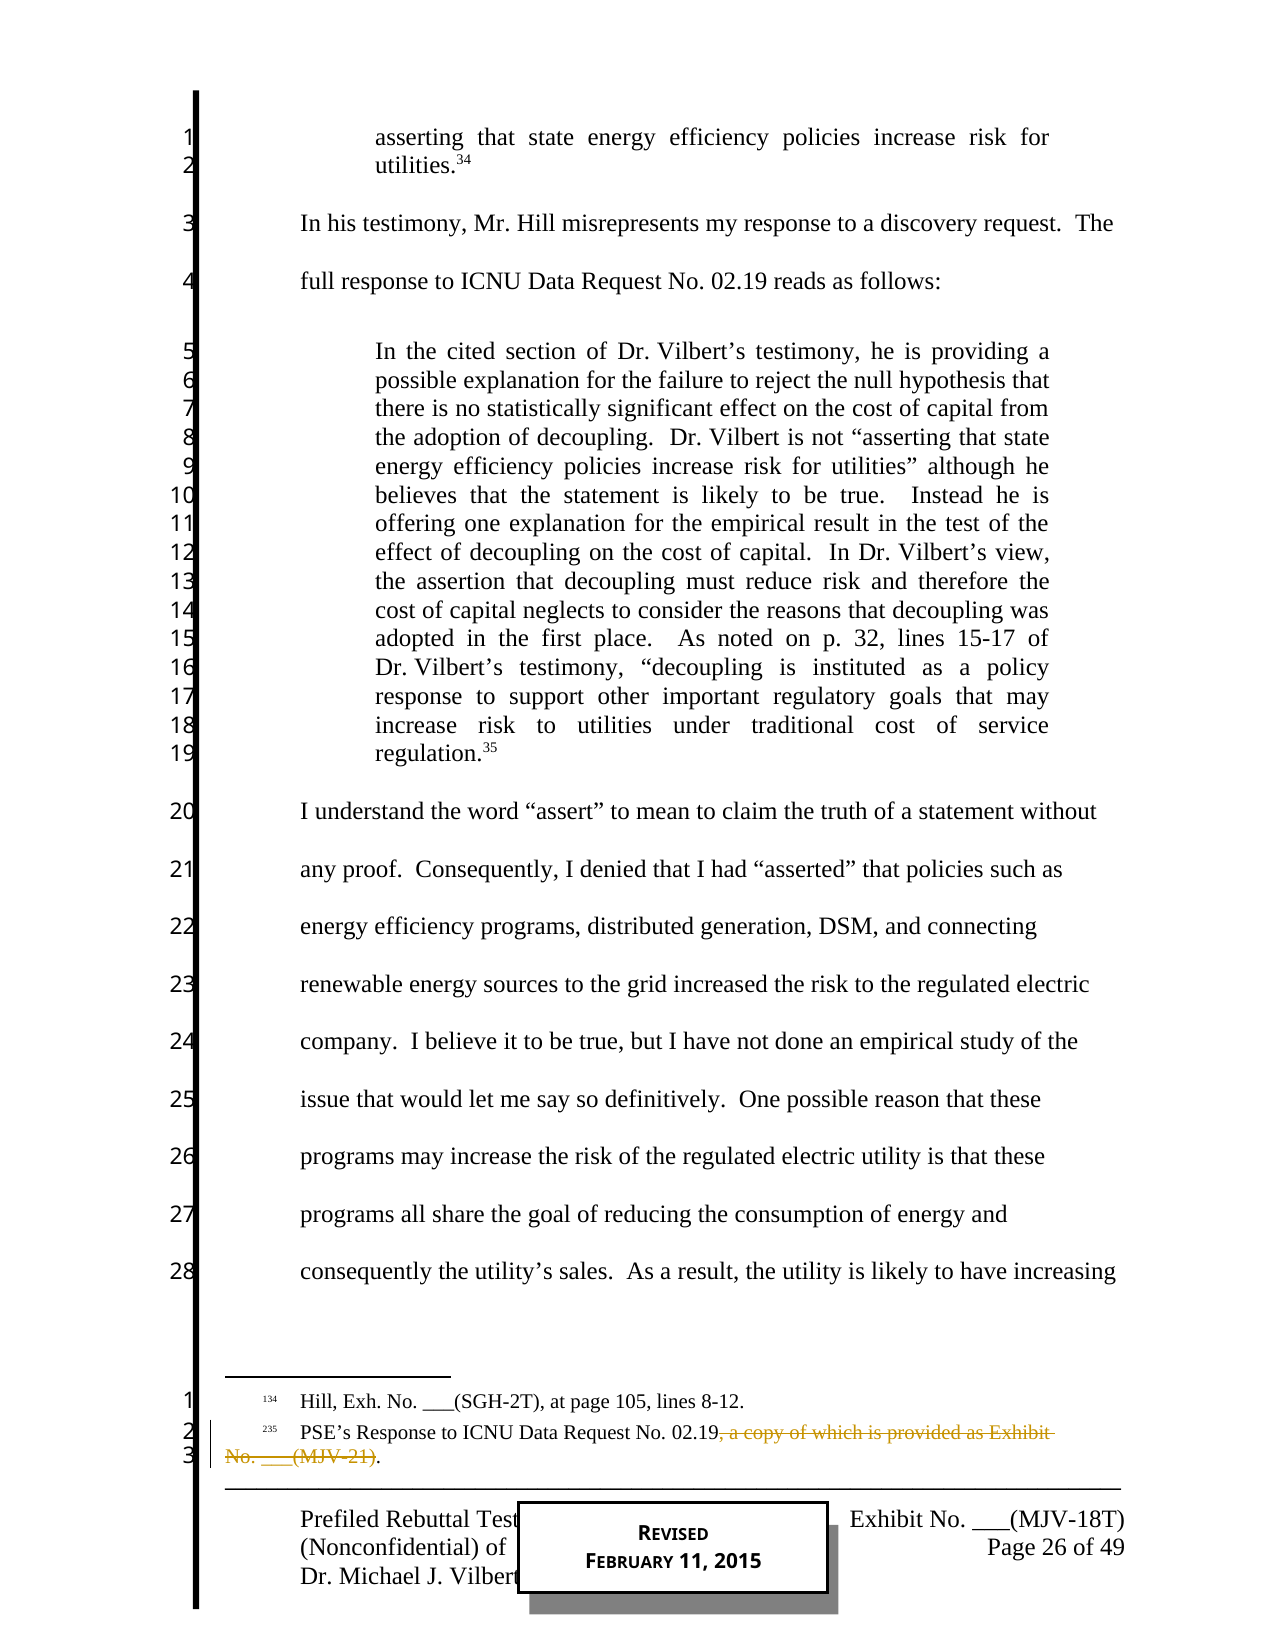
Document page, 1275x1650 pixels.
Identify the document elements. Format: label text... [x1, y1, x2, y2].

text In the cited section of Dr. Vilbert’s testimony, he is providing a possible explanation for the failure to reject the null hypothesis that there is no statistically significant effect on the cost of capital from the adoption of decoupling. Dr. Vilbert is not “asserting that state energy efficiency policies increase risk for utilities” although he believes that the statement is likely to be true. Instead he is offering one explanation for the empirical result in the test of the effect of decoupling on the cost of capital. In Dr. Vilbert’s view, the assertion that decoupling must reduce risk and therefore the cost of capital neglects to consider the reasons that decoupling was adopted in the first place. As noted on p. 32, lines 15-17 of Dr. Vilbert’s testimony, “decoupling is instituted as a policy response to support other important regulatory goals that may increase risk to utilities under traditional cost of service regulation.35 [375, 336, 1050, 767]
text I understand the word “assert” to mean to claim the truth of a statement without any proof. Consequently, I denied that I had “asserted” that policies such as energy efficiency programs, distributed generation, DSM, and connecting renewable energy sources to the grid increased the risk to the regulated electric company. I believe it to be true, but I have not done an empirical study of the issue that would let me say so definitively. One possible reason that these programs may increase the risk of the regulated electric utility is that these programs all share the goal of reducing the consumption of energy and consequently the utility’s sales. As a result, the utility is likely to have increasing [300, 796, 1125, 1285]
text In his testimony, Mr. Hill misrepresents my response to a discovery request. The full response to ICNU Data Request No. 02.19 reads as follows: [300, 208, 1125, 295]
text asserting that state energy efficiency policies increase risk for utilities.34 [375, 122, 1050, 179]
